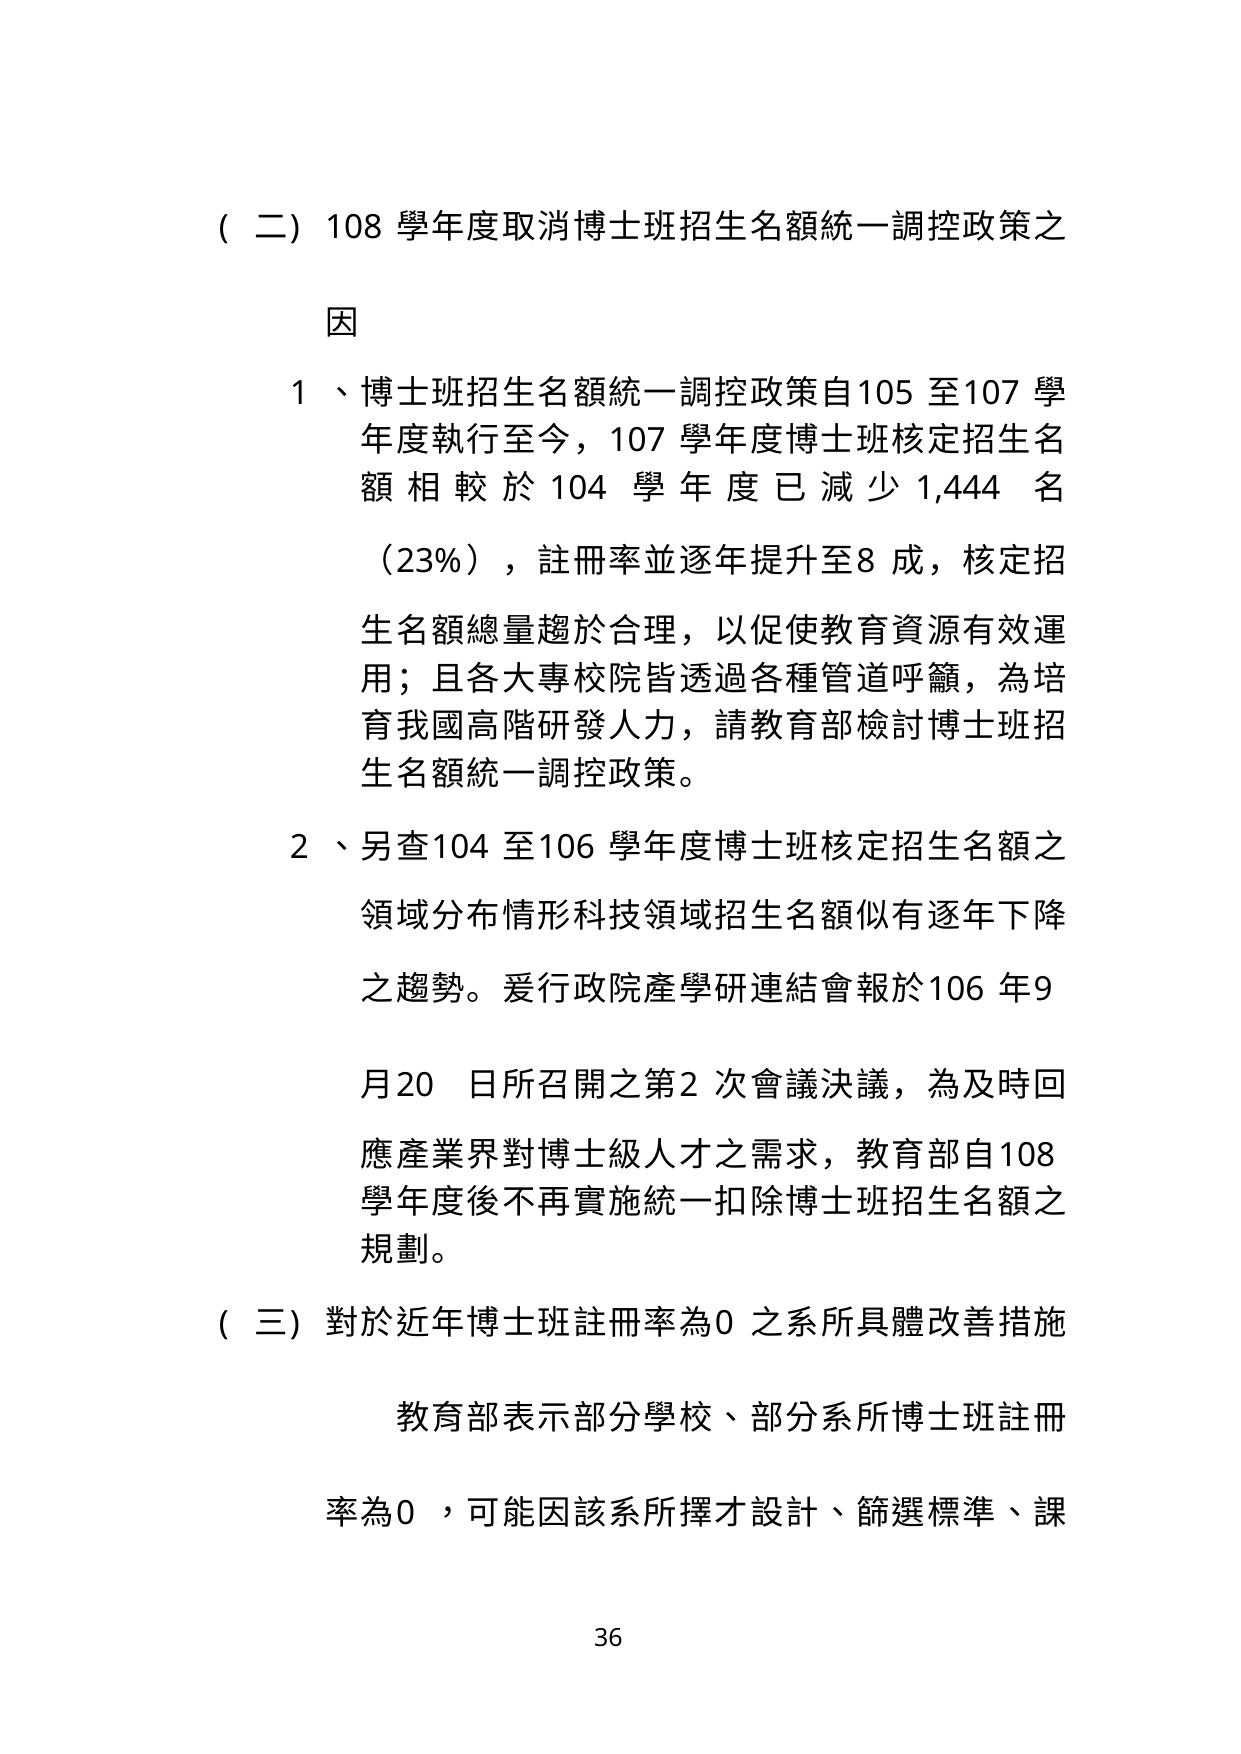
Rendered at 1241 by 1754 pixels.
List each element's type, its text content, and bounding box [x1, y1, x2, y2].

subtitle 對於近年博士班註冊率為0之系所具體改善措施 [219, 1272, 1069, 1367]
subtitle 另查104至106學年度博士班核定招生名額之領域分布情形科技領域招生名額似有逐年下降之趨勢。爰行政院產學研連結會報於106年9月20日所召開之第2次會議決議，為及時回應產業界對博士級人才之需求，教育部自108學年度後不再實施統一扣除博士班招生名額之規劃。 [272, 796, 1069, 1272]
subtitle 108學年度取消博士班招生名額統一調控政策之因 [219, 177, 1069, 368]
text 教育部表示部分學校、部分系所博士班註冊率為0，可能因該系所擇才設計、篩選標準、課程與研究方向或學生就業考量等，導致註冊率不佳。另各校得依校內名額分配機制，於教育部核定之博士班招生名額總量下，分配於各博士班： [289, 1367, 1069, 1558]
subtitle 博士班招生名額統一調控政策自105至107學年度執行至今，107學年度博士班核定招生名額相較於104學年度已減少1,444名（23%），註冊率並逐年提升至8成，核定招生名額總量趨於合理，以促使教育資源有效運用；且各大專校院皆透過各種管道呼籲，為培育我國高階研發人力，請教育部檢討博士班招生名額統一調控政策。 [272, 368, 1069, 796]
